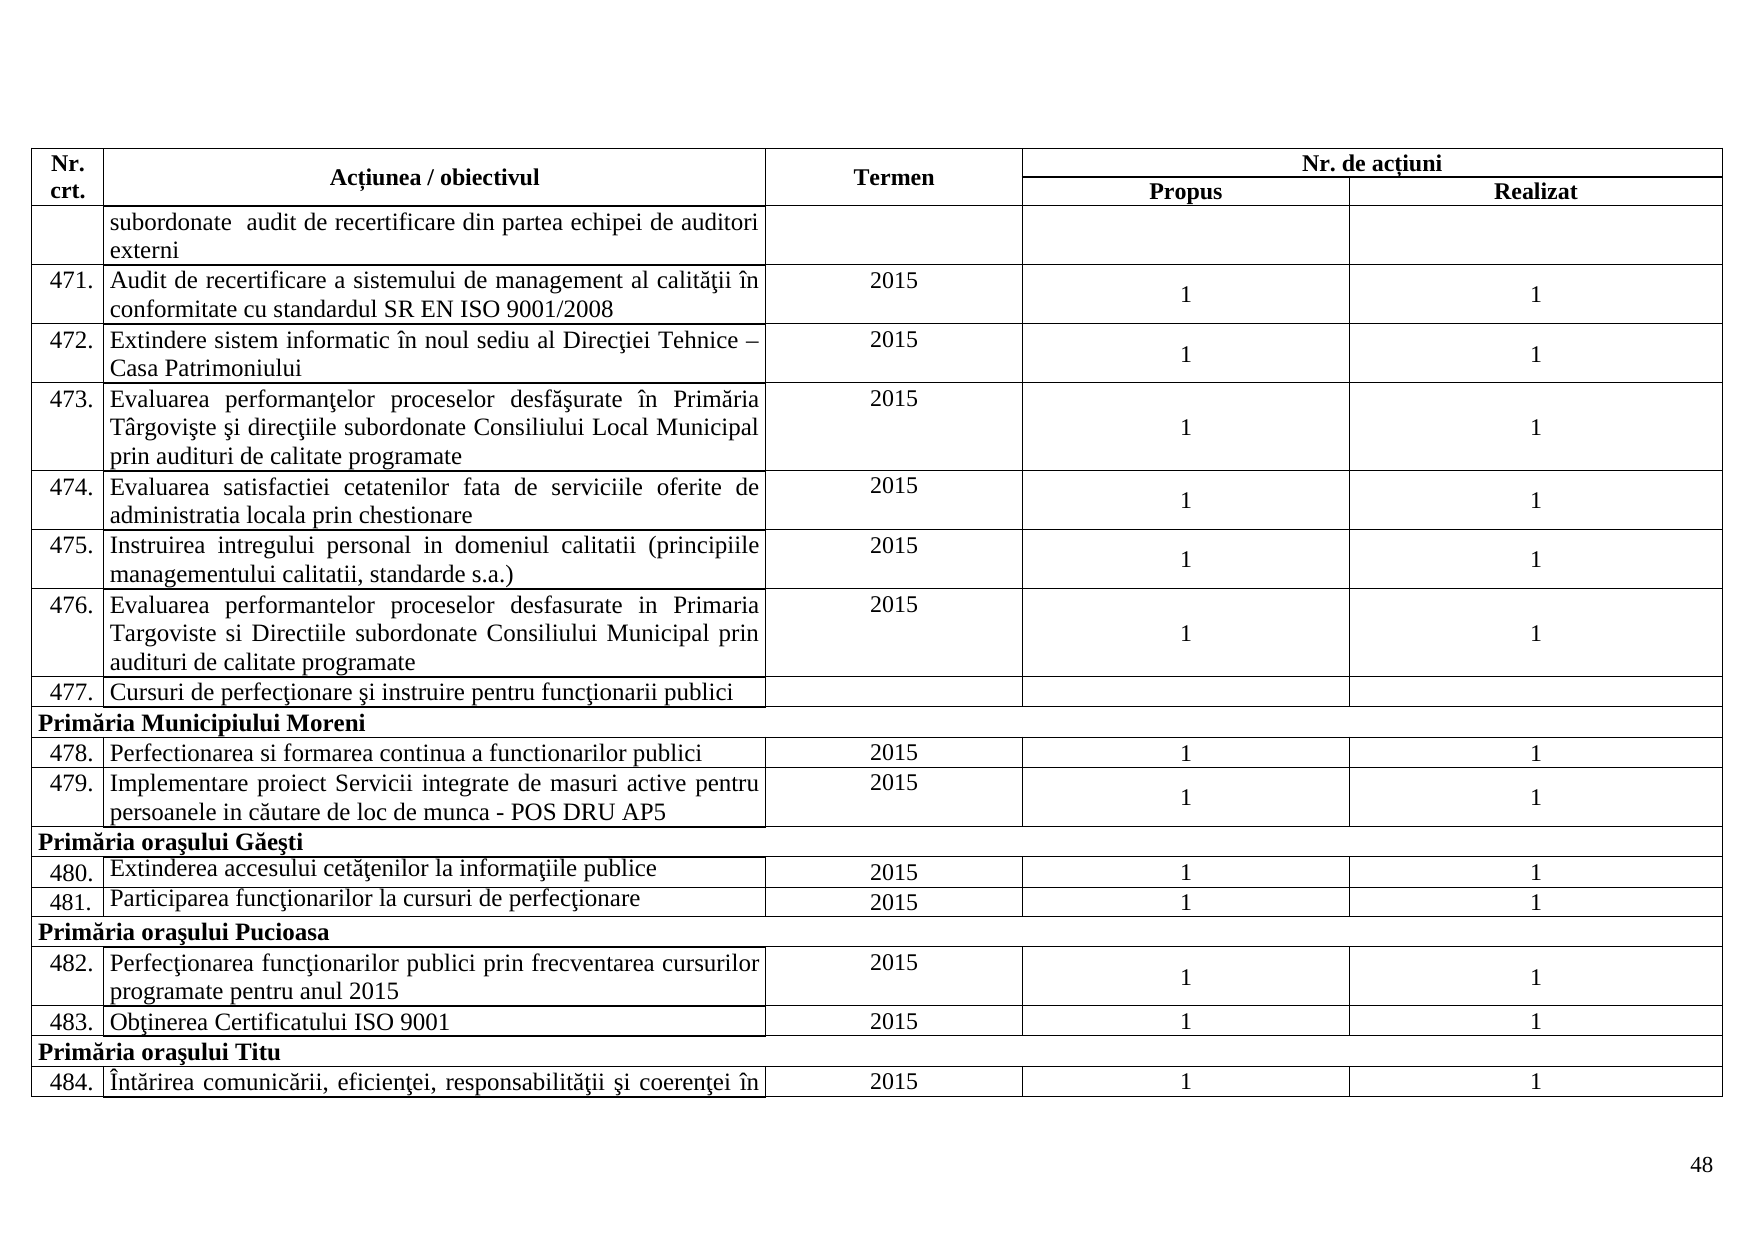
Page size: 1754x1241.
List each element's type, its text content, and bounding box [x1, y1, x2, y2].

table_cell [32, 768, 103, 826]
table_header Nr. de acțiuni [1023, 149, 1722, 176]
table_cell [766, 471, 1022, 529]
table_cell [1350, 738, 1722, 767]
table_header Acțiunea / obiectivul [104, 149, 765, 205]
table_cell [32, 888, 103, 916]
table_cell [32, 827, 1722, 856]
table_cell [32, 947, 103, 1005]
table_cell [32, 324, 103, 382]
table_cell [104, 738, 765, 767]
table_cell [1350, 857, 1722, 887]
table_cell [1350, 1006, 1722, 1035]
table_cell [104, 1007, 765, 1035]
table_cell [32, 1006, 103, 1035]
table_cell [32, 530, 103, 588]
table_cell Realizat [1350, 178, 1722, 205]
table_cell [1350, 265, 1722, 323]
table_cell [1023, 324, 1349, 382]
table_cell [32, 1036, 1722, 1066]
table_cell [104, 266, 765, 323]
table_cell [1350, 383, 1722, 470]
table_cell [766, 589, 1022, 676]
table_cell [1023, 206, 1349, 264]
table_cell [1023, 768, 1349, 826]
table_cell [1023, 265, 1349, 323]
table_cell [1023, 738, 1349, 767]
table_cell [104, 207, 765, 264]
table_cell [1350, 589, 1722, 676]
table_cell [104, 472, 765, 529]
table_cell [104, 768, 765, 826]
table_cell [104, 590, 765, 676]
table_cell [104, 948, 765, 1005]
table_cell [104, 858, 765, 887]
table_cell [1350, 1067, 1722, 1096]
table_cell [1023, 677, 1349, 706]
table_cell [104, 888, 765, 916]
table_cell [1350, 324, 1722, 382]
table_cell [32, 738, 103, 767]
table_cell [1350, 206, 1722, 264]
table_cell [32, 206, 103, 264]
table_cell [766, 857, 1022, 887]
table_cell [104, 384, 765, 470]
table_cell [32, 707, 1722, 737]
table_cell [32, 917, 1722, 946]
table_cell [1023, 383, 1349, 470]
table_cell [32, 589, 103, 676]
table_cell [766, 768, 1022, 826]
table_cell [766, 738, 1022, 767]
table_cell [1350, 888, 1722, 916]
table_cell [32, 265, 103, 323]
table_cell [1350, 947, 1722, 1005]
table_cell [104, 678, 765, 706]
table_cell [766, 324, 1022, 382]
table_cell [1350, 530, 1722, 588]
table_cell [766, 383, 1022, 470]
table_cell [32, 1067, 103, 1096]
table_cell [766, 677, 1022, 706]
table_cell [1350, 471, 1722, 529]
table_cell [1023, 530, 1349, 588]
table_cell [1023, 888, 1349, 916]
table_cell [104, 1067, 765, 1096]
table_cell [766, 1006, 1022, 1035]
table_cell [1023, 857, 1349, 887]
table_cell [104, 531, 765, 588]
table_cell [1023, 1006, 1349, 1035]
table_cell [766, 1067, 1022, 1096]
table_cell Propus [1023, 178, 1349, 205]
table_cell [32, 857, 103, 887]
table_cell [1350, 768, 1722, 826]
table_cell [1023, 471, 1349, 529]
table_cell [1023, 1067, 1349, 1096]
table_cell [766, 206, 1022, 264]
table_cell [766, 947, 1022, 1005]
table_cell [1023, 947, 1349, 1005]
table_header Nr. crt. [32, 149, 103, 205]
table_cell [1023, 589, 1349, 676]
table_header Termen [766, 149, 1022, 205]
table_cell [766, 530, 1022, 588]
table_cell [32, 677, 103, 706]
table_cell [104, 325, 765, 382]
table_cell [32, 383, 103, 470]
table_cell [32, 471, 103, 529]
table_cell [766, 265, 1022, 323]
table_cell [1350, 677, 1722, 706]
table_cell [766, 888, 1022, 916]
